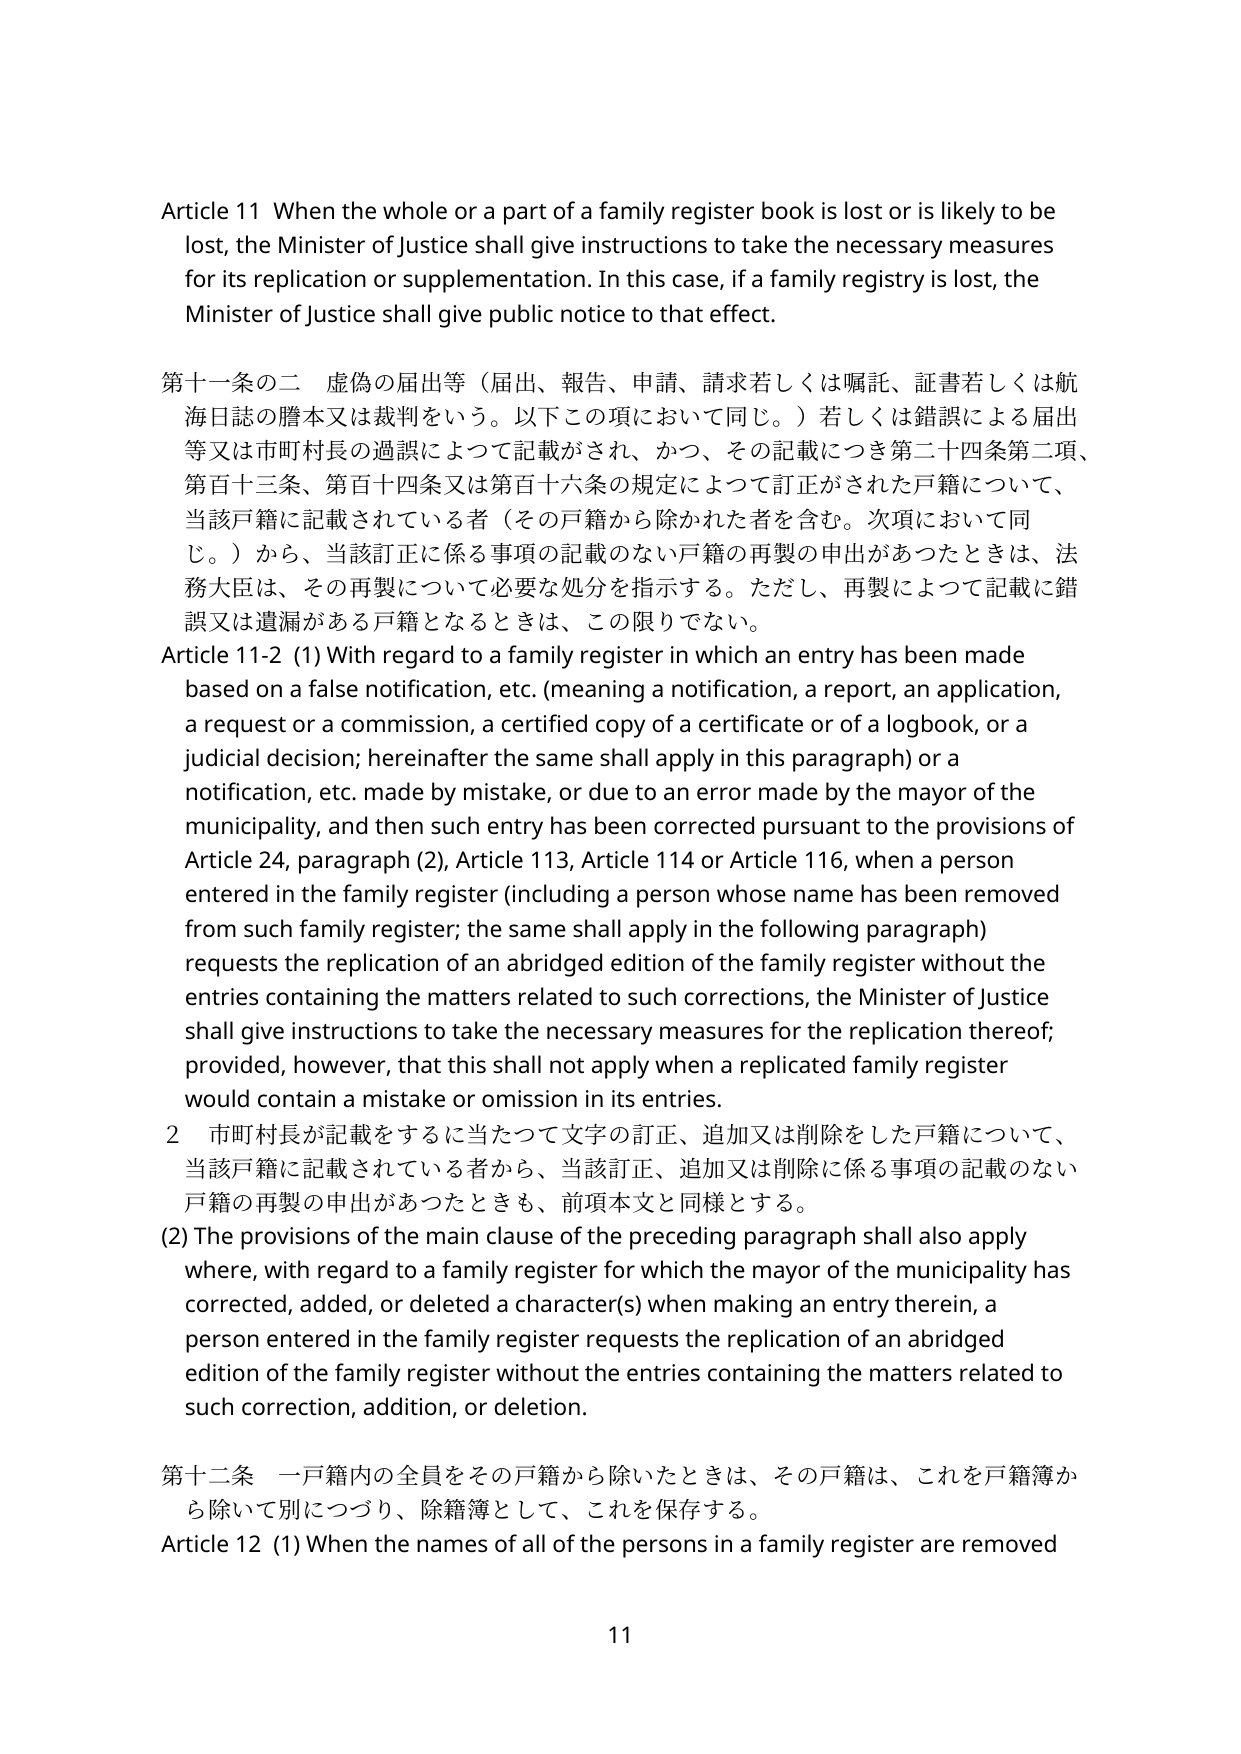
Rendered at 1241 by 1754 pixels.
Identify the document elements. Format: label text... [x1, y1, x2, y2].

text Article 11 When the whole or a part of a family register book is lost or is likely to be lost, the Minister of Justice shall give instructions to take the necessary measures for its replication or supplementation. In this case, if a family registry is lost, the Minister of Justice shall give public notice to that effect. [161, 194, 1079, 330]
text 第十一条の二 虚偽の届出等（届出、報告、申請、請求若しくは嘱託、証書若しくは航海日誌の謄本又は裁判をいう。以下この項において同じ。）若しくは錯誤による届出等又は市町村長の過誤によつて記載がされ、かつ、その記載につき第二十四条第二項、第百十三条、第百十四条又は第百十六条の規定によつて訂正がされた戸籍について、当該戸籍に記載されている者（その戸籍から除かれた者を含む。次項において同じ。）から、当該訂正に係る事項の記載のない戸籍の再製の申出があつたときは、法務大臣は、その再製について必要な処分を指示する。ただし、再製によつて記載に錯誤又は遺漏がある戸籍となるときは、この限りでない。 [161, 364, 1079, 638]
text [161, 1526, 1079, 1560]
text Article 11-2 (1) With regard to a family register in which an entry has been made based on a false notification, etc. (meaning a notification, a report, an application, a request or a commission, a certified copy of a certificate or of a logbook, or a judicial decision; hereinafter the same shall apply in this paragraph) or a notification, etc. made by mistake, or due to an error made by the mayor of the municipality, and then such entry has been corrected pursuant to the provisions of Article 24, paragraph (2), Article 113, Article 114 or Article 116, when a person entered in the family register (including a person whose name has been removed from such family register; the same shall apply in the following paragraph) requests the replication of an abridged edition of the family register without the entries containing the matters related to such corrections, the Minister of Justice shall give instructions to take the necessary measures for the replication thereof; provided, however, that this shall not apply when a replicated family register would contain a mistake or omission in its entries. [161, 638, 1079, 1116]
text (2) The provisions of the main clause of the preceding paragraph shall also apply where, with regard to a family register for which the mayor of the municipality has corrected, added, or deleted a character(s) when making an entry therein, a person entered in the family register requests the replication of an abridged edition of the family register without the entries containing the matters related to such correction, addition, or deletion. [161, 1219, 1079, 1424]
text 第十二条 一戸籍内の全員をその戸籍から除いたときは、その戸籍は、これを戸籍簿から除いて別につづり、除籍簿として、これを保存する。 [161, 1458, 1079, 1526]
text ２ 市町村長が記載をするに当たつて文字の訂正、追加又は削除をした戸籍について、当該戸籍に記載されている者から、当該訂正、追加又は削除に係る事項の記載のない戸籍の再製の申出があつたときも、前項本文と同様とする。 [161, 1116, 1079, 1219]
